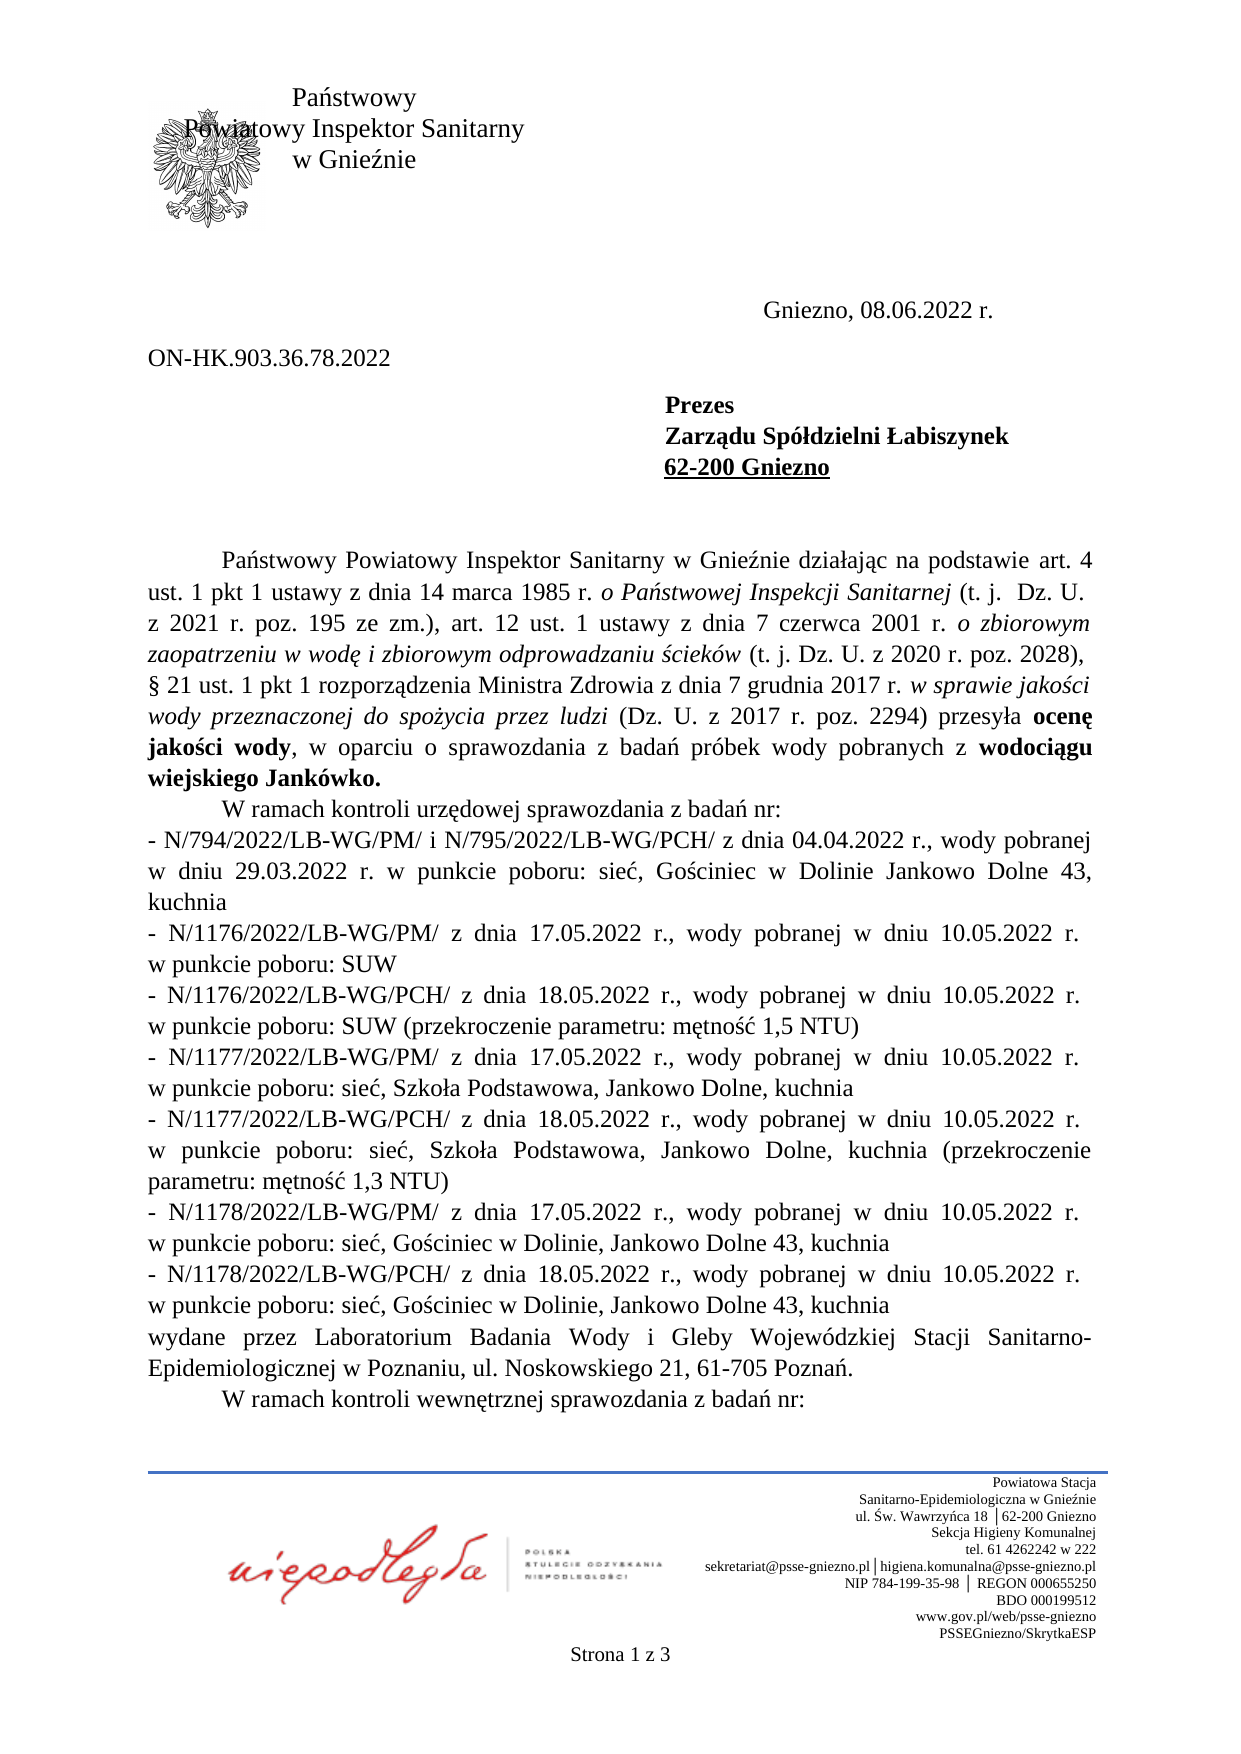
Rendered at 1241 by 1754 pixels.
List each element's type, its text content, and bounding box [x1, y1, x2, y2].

text 62-200 Gniezno [590, 452, 1093, 481]
text - N/794/2022/LB-WG/PM/ i N/795/2022/LB-WG/PCH/ z dnia 04.04.2022 r., wody pobranej w dniu 29.03.2022 r. w punkcie poboru: sieć, Gościniec w Dolinie Jankowo Dolne 43, kuchnia [148, 825, 1093, 916]
text Państwowy Powiatowy Inspektor Sanitarny w Gnieźnie działając na podstawie art. 4 ust. 1 pkt 1 ustawy z dnia 14 marca 1985 r. o Państwowej Inspekcji Sanitarnej (t. j. Dz. U. z 2021 r. poz. 195 ze zm.), art. 12 ust. 1 ustawy z dnia 7 czerwca 2001 r. o zbiorowym zaopatrzeniu w wodę i zbiorowym odprowadzaniu ścieków (t. j. Dz. U. z 2020 r. poz. 2028), § 21 ust. 1 pkt 1 rozporządzenia Ministra Zdrowia z dnia 7 grudnia 2017 r. w sprawie jakości wody przeznaczonej do spożycia przez ludzi (Dz. U. z 2017 r. poz. 2294) przesyła ocenę jakości wody, w oparciu o sprawozdania z badań próbek wody pobranych z wodociągu wiejskiego Jankówko. [148, 546, 1093, 792]
text - N/1176/2022/LB-WG/PM/ z dnia 17.05.2022 r., wody pobranej w dniu 10.05.2022 r. w punkcie poboru: SUW [148, 918, 1093, 978]
picture [147, 101, 267, 230]
text Prezes [591, 390, 1093, 419]
text Gniezno, 08.06.2022 r. [148, 295, 1093, 324]
text Zarządu Spółdzielni Łabiszynek [591, 421, 1093, 450]
text wydane przez Laboratorium Badania Wody i Gleby Wojewódzkiej Stacji Sanitarno- Epidemiologicznej w Poznaniu, ul. Noskowskiego 21, 61-705 Poznań. [148, 1322, 1093, 1381]
text ON-HK.903.36.78.2022 [148, 343, 1093, 371]
text - N/1177/2022/LB-WG/PM/ z dnia 17.05.2022 r., wody pobranej w dniu 10.05.2022 r. w punkcie poboru: sieć, Szkoła Podstawowa, Jankowo Dolne, kuchnia [148, 1042, 1093, 1102]
text - N/1178/2022/LB-WG/PM/ z dnia 17.05.2022 r., wody pobranej w dniu 10.05.2022 r. w punkcie poboru: sieć, Gościniec w Dolinie, Jankowo Dolne 43, kuchnia [148, 1197, 1093, 1257]
picture [191, 1504, 699, 1630]
text - N/1176/2022/LB-WG/PCH/ z dnia 18.05.2022 r., wody pobranej w dniu 10.05.2022 r. w punkcie poboru: SUW (przekroczenie parametru: mętność 1,5 NTU) [148, 980, 1093, 1040]
text - N/1177/2022/LB-WG/PCH/ z dnia 18.05.2022 r., wody pobranej w dniu 10.05.2022 r. w punkcie poboru: sieć, Szkoła Podstawowa, Jankowo Dolne, kuchnia (przekroczenie parametru: mętność 1,3 NTU) [148, 1104, 1093, 1195]
text - N/1178/2022/LB-WG/PCH/ z dnia 18.05.2022 r., wody pobranej w dniu 10.05.2022 r. w punkcie poboru: sieć, Gościniec w Dolinie, Jankowo Dolne 43, kuchnia [148, 1259, 1093, 1319]
text W ramach kontroli urzędowej sprawozdania z badań nr: [148, 794, 1093, 823]
text W ramach kontroli wewnętrznej sprawozdania z badań nr: [148, 1384, 1093, 1412]
